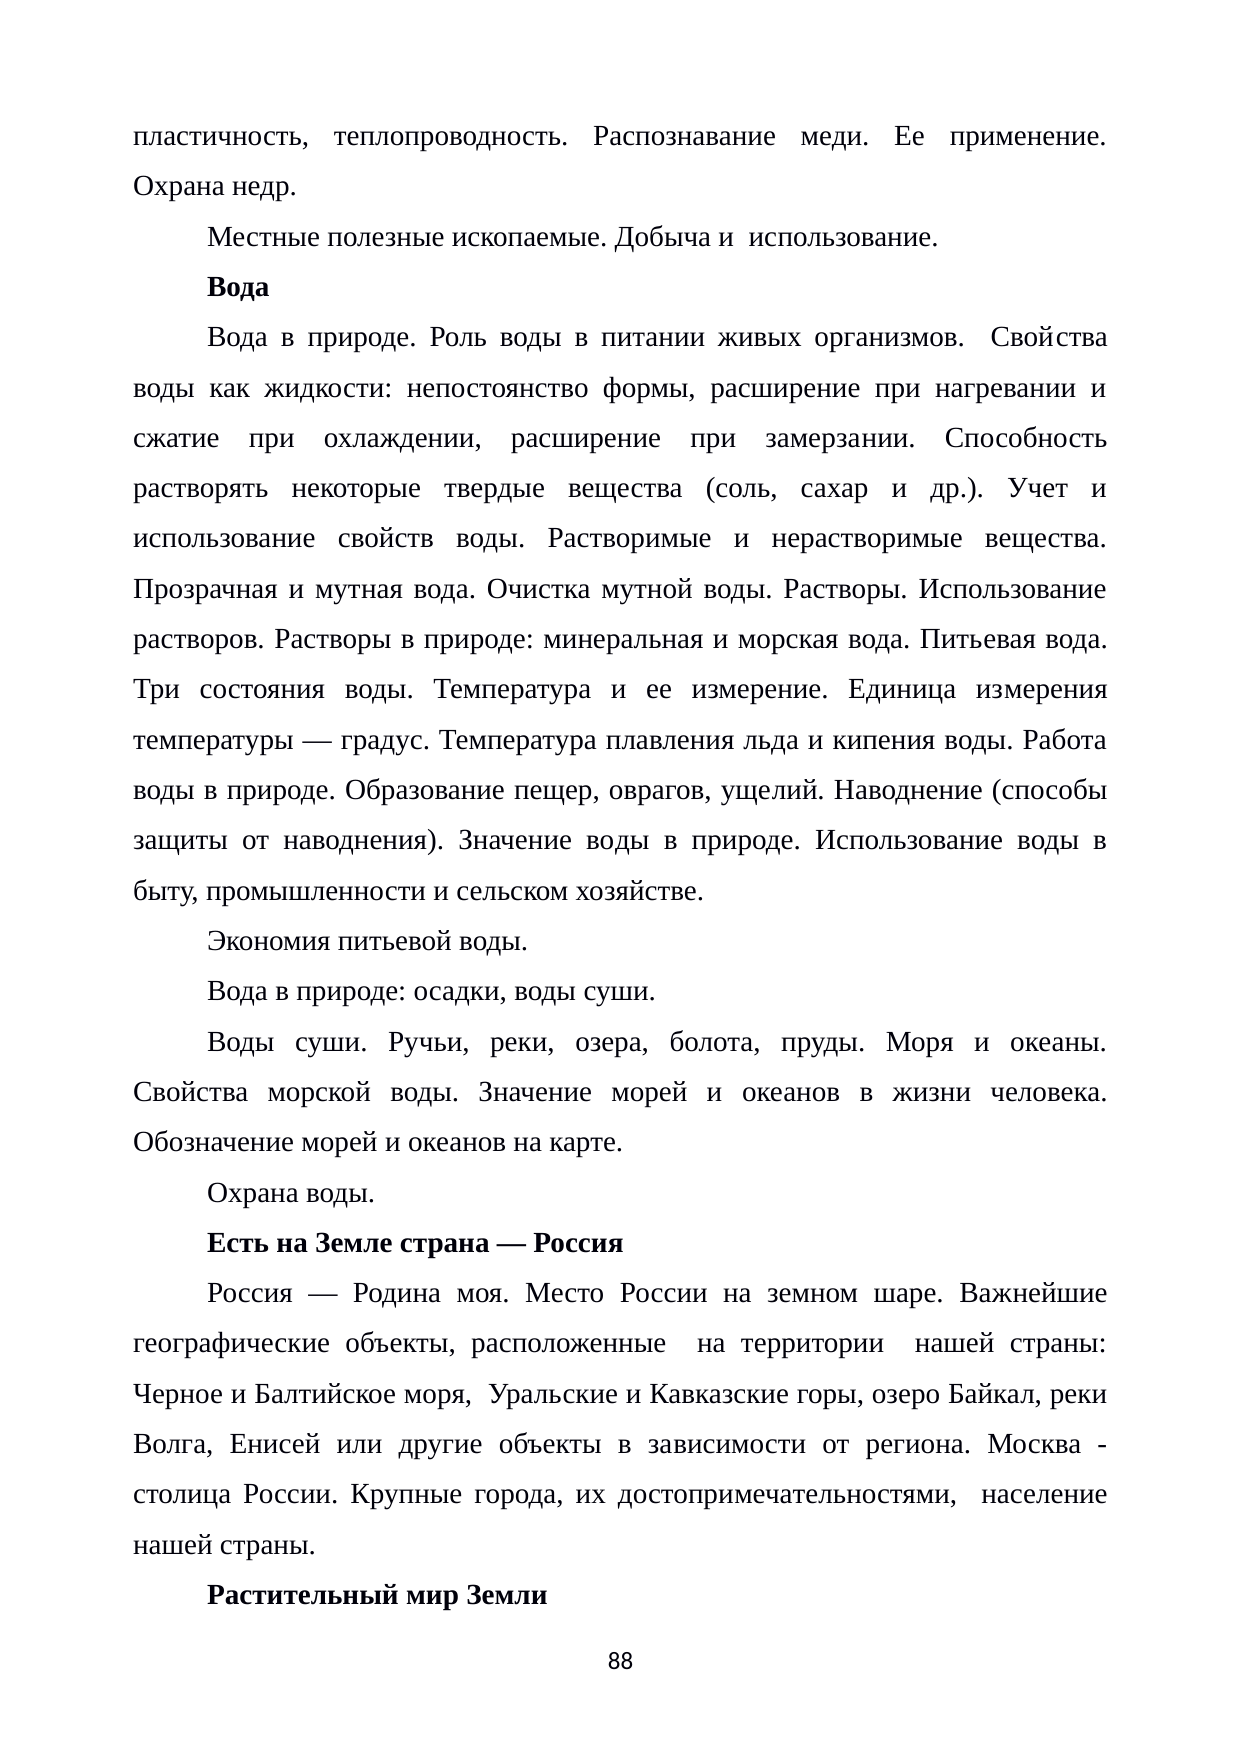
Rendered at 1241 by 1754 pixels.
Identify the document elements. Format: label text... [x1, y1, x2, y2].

text Охрана воды. [133, 1175, 1107, 1208]
text Вода в природе. Роль воды в питании живых организмов. Свойства воды как жидкости: непостоянство формы, расширение при нагревании и сжатие при охлаждении, расширение при замерзании. Способность растворять некоторые твердые вещества (соль, сахар и др.). Учет и использование свойств воды. Растворимые и нерастворимые вещества. Прозрачная и мутная вода. Очистка мутной воды. Растворы. Использование растворов. Растворы в природе: минеральная и морская вода. Питьевая вода. Три состояния воды. Температура и ее измерение. Единица измерения температуры — градус. Температура плавления льда и кипения воды. Работа воды в природе. Образование пещер, оврагов, ущелий. Наводнение (способы защиты от наводнения). Значение воды в природе. Использование воды в быту, промышленности и сельском хозяйстве. [133, 319, 1107, 906]
text Есть на Земле страна — Россия [133, 1225, 1107, 1258]
text Экономия питьевой воды. [133, 923, 1107, 957]
text Растительный мир Земли [133, 1577, 1107, 1611]
text Вода в природе: осадки, воды суши. [133, 973, 1107, 1007]
text Воды суши. Ручьи, реки, озера, болота, пруды. Моря и океаны. Свойства морской воды. Значение морей и океанов в жизни человека. Обозначение морей и океанов на карте. [133, 1024, 1107, 1158]
text Местные полезные ископаемые. Добыча и использование. [133, 219, 1107, 252]
text Россия ― Родина моя. Место России на земном шаре. Важнейшие географические объекты, расположенные на территории нашей страны: Черное и Балтийское моря, Уральские и Кавказские горы, озеро Байкал, реки Волга, Енисей или другие объекты в зависимости от региона. Москва - столица России. Крупные города, их достопримечательностями, население нашей страны. [133, 1275, 1107, 1560]
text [133, 118, 1107, 202]
text Вода [133, 269, 1107, 303]
